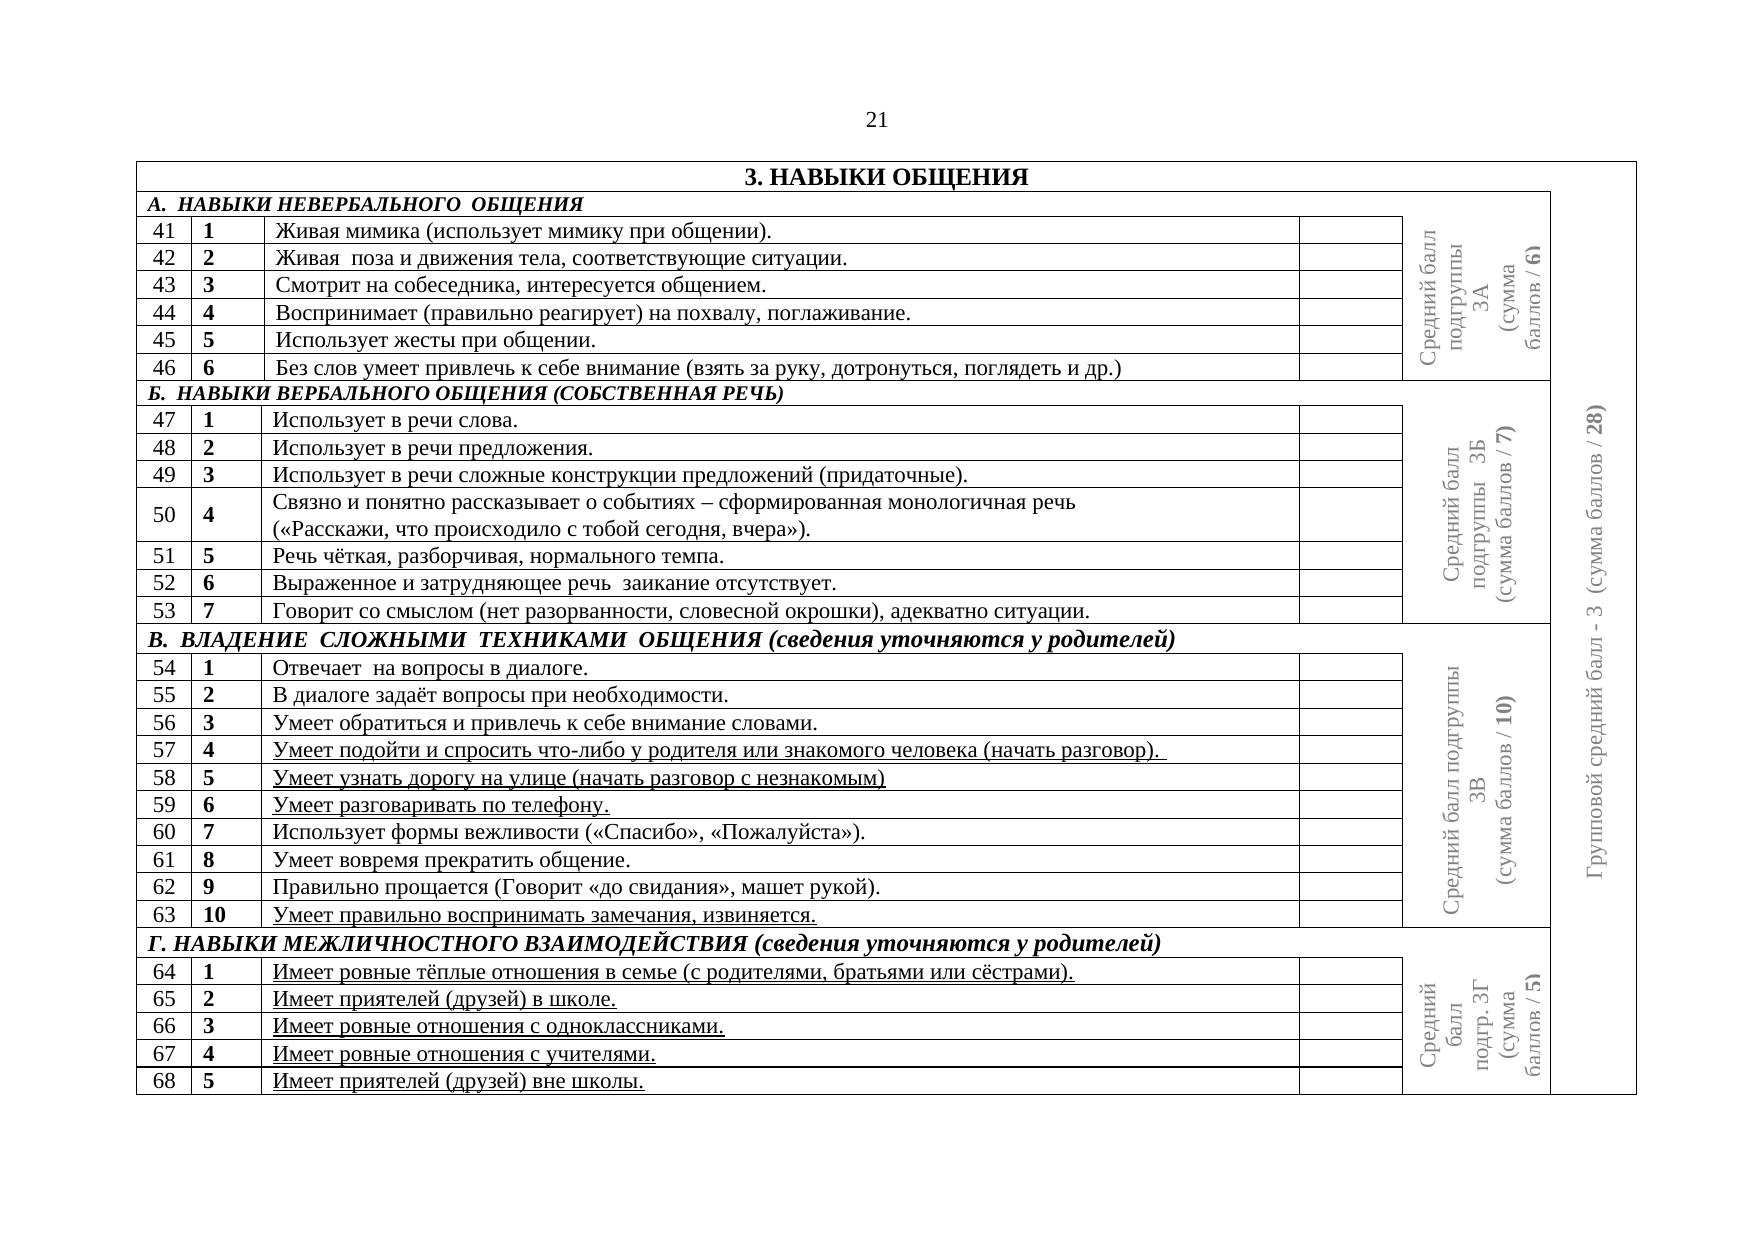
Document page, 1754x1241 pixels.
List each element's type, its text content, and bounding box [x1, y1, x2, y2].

table_cell [1300, 819, 1402, 845]
table_cell 3 [192, 1013, 261, 1039]
table_cell Живая мимика (использует мимику при общении). [265, 217, 1299, 243]
table_cell Имеет ровные отношения с одноклассниками. [262, 1013, 1299, 1039]
table_cell Умеет разговаривать по телефону. [262, 791, 1299, 817]
table_cell [1300, 461, 1402, 487]
table_cell Средний балл подгруппы 3Б (сумма баллов / 7) [1403, 405, 1550, 623]
table_cell 5 [192, 326, 264, 353]
table_cell 1 [192, 654, 261, 680]
table_cell [1300, 985, 1402, 1012]
table_cell 45 [137, 326, 191, 353]
table_cell [1300, 488, 1402, 541]
table_cell 46 [137, 354, 191, 380]
table_cell 7 [192, 819, 261, 845]
table_cell 67 [137, 1040, 191, 1066]
table_cell [1300, 1068, 1402, 1094]
table_cell [1300, 901, 1402, 927]
table_cell 63 [137, 901, 191, 927]
table_cell [1300, 217, 1402, 243]
table_cell 61 [137, 846, 191, 872]
table_header 3. НАВЫКИ ОБЩЕНИЯ [137, 162, 1636, 191]
table_cell Правильно прощается (Говорит «до свидания», машет рукой). [262, 873, 1299, 899]
table_cell 5 [192, 542, 261, 568]
table_cell 60 [137, 819, 191, 845]
table_cell [1300, 681, 1402, 708]
table_cell Имеет приятелей (друзей) в школе. [262, 985, 1299, 1012]
table_cell [1300, 299, 1402, 325]
table_cell [1300, 271, 1402, 298]
table_cell 10 [192, 901, 261, 927]
table_cell [1300, 570, 1402, 596]
table_cell А. НАВЫКИ НЕВЕРБАЛЬНОГО ОБЩЕНИЯ [137, 192, 1550, 216]
table_cell 64 [137, 958, 191, 984]
table_cell 51 [137, 542, 191, 568]
table_cell Выраженное и затрудняющее речь заикание отсутствует. [262, 570, 1299, 596]
table_cell 53 [137, 597, 191, 623]
table_cell 1 [192, 406, 261, 432]
table_cell Связно и понятно рассказывает о событиях – сформированная монологичная речь («Расскажи, что происходило с тобой сегодня, вчера»). [262, 488, 1299, 541]
table_cell 68 [137, 1068, 191, 1094]
table_cell 6 [192, 570, 261, 596]
table_cell 47 [137, 406, 191, 432]
table_cell [1300, 1013, 1402, 1039]
table_cell Умеет обратиться и привлечь к себе внимание словами. [262, 709, 1299, 735]
table_cell 2 [192, 681, 261, 708]
table_cell Имеет ровные тёплые отношения в семье (с родителями, братьями или сёстрами). [262, 958, 1299, 984]
table_cell 5 [192, 764, 261, 790]
table_cell 9 [192, 873, 261, 899]
table_cell [1300, 873, 1402, 899]
table_cell 3 [192, 709, 261, 735]
table_cell [1300, 791, 1402, 817]
table_cell 44 [137, 299, 191, 325]
table_cell 55 [137, 681, 191, 708]
table_cell Без слов умеет привлечь к себе внимание (взять за руку, дотронуться, поглядеть и др.) [265, 354, 1299, 380]
table_cell 5 [192, 1068, 261, 1094]
table_cell 62 [137, 873, 191, 899]
table_cell 2 [192, 244, 264, 270]
table_cell [1300, 597, 1402, 623]
table_cell 2 [192, 985, 261, 1012]
table_cell [1300, 434, 1402, 460]
table_cell [1300, 542, 1402, 568]
table_cell [1300, 736, 1402, 763]
table_cell Живая поза и движения тела, соответствующие ситуации. [265, 244, 1299, 270]
table_cell Имеет ровные отношения с учителями. [262, 1040, 1299, 1066]
table_cell 50 [137, 488, 191, 541]
table_cell 57 [137, 736, 191, 763]
table_cell Смотрит на собеседника, интересуется общением. [265, 271, 1299, 298]
table_cell 42 [137, 244, 191, 270]
table_cell [1300, 354, 1402, 380]
table_cell Средний балл подгр. 3Г (сумма баллов / 5) [1403, 957, 1550, 1094]
table_cell 4 [192, 736, 261, 763]
table_cell 1 [192, 958, 261, 984]
table_cell Отвечает на вопросы в диалоге. [262, 654, 1299, 680]
table_cell 4 [192, 299, 264, 325]
table_cell 4 [192, 488, 261, 541]
table_cell 6 [192, 791, 261, 817]
table_cell [1300, 958, 1402, 984]
table_cell Воспринимает (правильно реагирует) на похвалу, поглаживание. [265, 299, 1299, 325]
table_cell Использует формы вежливости («Спасибо», «Пожалуйста»). [262, 819, 1299, 845]
table_cell 6 [192, 354, 264, 380]
table_cell [1300, 406, 1402, 432]
table_cell 49 [137, 461, 191, 487]
table_cell [1300, 709, 1402, 735]
table_cell 48 [137, 434, 191, 460]
table_cell 1 [192, 217, 264, 243]
table_cell 66 [137, 1013, 191, 1039]
table_cell Б. НАВЫКИ ВЕРБАЛЬНОГО ОБЩЕНИЯ (СОБСТВЕННАЯ РЕЧЬ) [137, 381, 1550, 405]
table_cell Имеет приятелей (друзей) вне школы. [262, 1068, 1299, 1094]
table_cell 7 [192, 597, 261, 623]
table_cell [1300, 764, 1402, 790]
table_cell Средний балл подгруппы 3В (сумма баллов / 10) [1403, 653, 1550, 927]
table_cell 3 [192, 271, 264, 298]
table_cell В диалоге задаёт вопросы при необходимости. [262, 681, 1299, 708]
table_cell Речь чёткая, разборчивая, нормального темпа. [262, 542, 1299, 568]
table_cell 58 [137, 764, 191, 790]
table_cell Г. НАВЫКИ МЕЖЛИЧНОСТНОГО ВЗАИМОДЕЙСТВИЯ (сведения уточняются у родителей) [137, 928, 1550, 957]
table_cell Использует в речи сложные конструкции предложений (придаточные). [262, 461, 1299, 487]
table_cell 41 [137, 217, 191, 243]
table_cell Умеет подойти и спросить что-либо у родителя или знакомого человека (начать разговор). [262, 736, 1299, 763]
table_cell [1300, 846, 1402, 872]
table_cell 4 [192, 1040, 261, 1066]
table_cell Говорит со смыслом (нет разорванности, словесной окрошки), адекватно ситуации. [262, 597, 1299, 623]
table_cell Средний балл подгруппы 3А (сумма баллов / 6) [1403, 216, 1550, 380]
table_cell [1300, 326, 1402, 353]
table_cell Умеет вовремя прекратить общение. [262, 846, 1299, 872]
table_cell [1300, 1040, 1402, 1066]
table_cell Групповой средний балл - 3 (сумма баллов / 28) [1551, 191, 1636, 1094]
table_cell В. ВЛАДЕНИЕ СЛОЖНЫМИ ТЕХНИКАМИ ОБЩЕНИЯ (сведения уточняются у родителей) [137, 624, 1550, 653]
table_cell Умеет узнать дорогу на улице (начать разговор с незнакомым) [262, 764, 1299, 790]
table_cell 3 [192, 461, 261, 487]
table_cell [1300, 244, 1402, 270]
table_cell 56 [137, 709, 191, 735]
table_cell 8 [192, 846, 261, 872]
table_cell Использует жесты при общении. [265, 326, 1299, 353]
table_cell 2 [192, 434, 261, 460]
table_cell 43 [137, 271, 191, 298]
table_cell 59 [137, 791, 191, 817]
table_cell 52 [137, 570, 191, 596]
table_cell 54 [137, 654, 191, 680]
table_cell Использует в речи предложения. [262, 434, 1299, 460]
table_cell 65 [137, 985, 191, 1012]
table_cell [1300, 654, 1402, 680]
table_cell Использует в речи слова. [262, 406, 1299, 432]
table_cell Умеет правильно воспринимать замечания, извиняется. [262, 901, 1299, 927]
